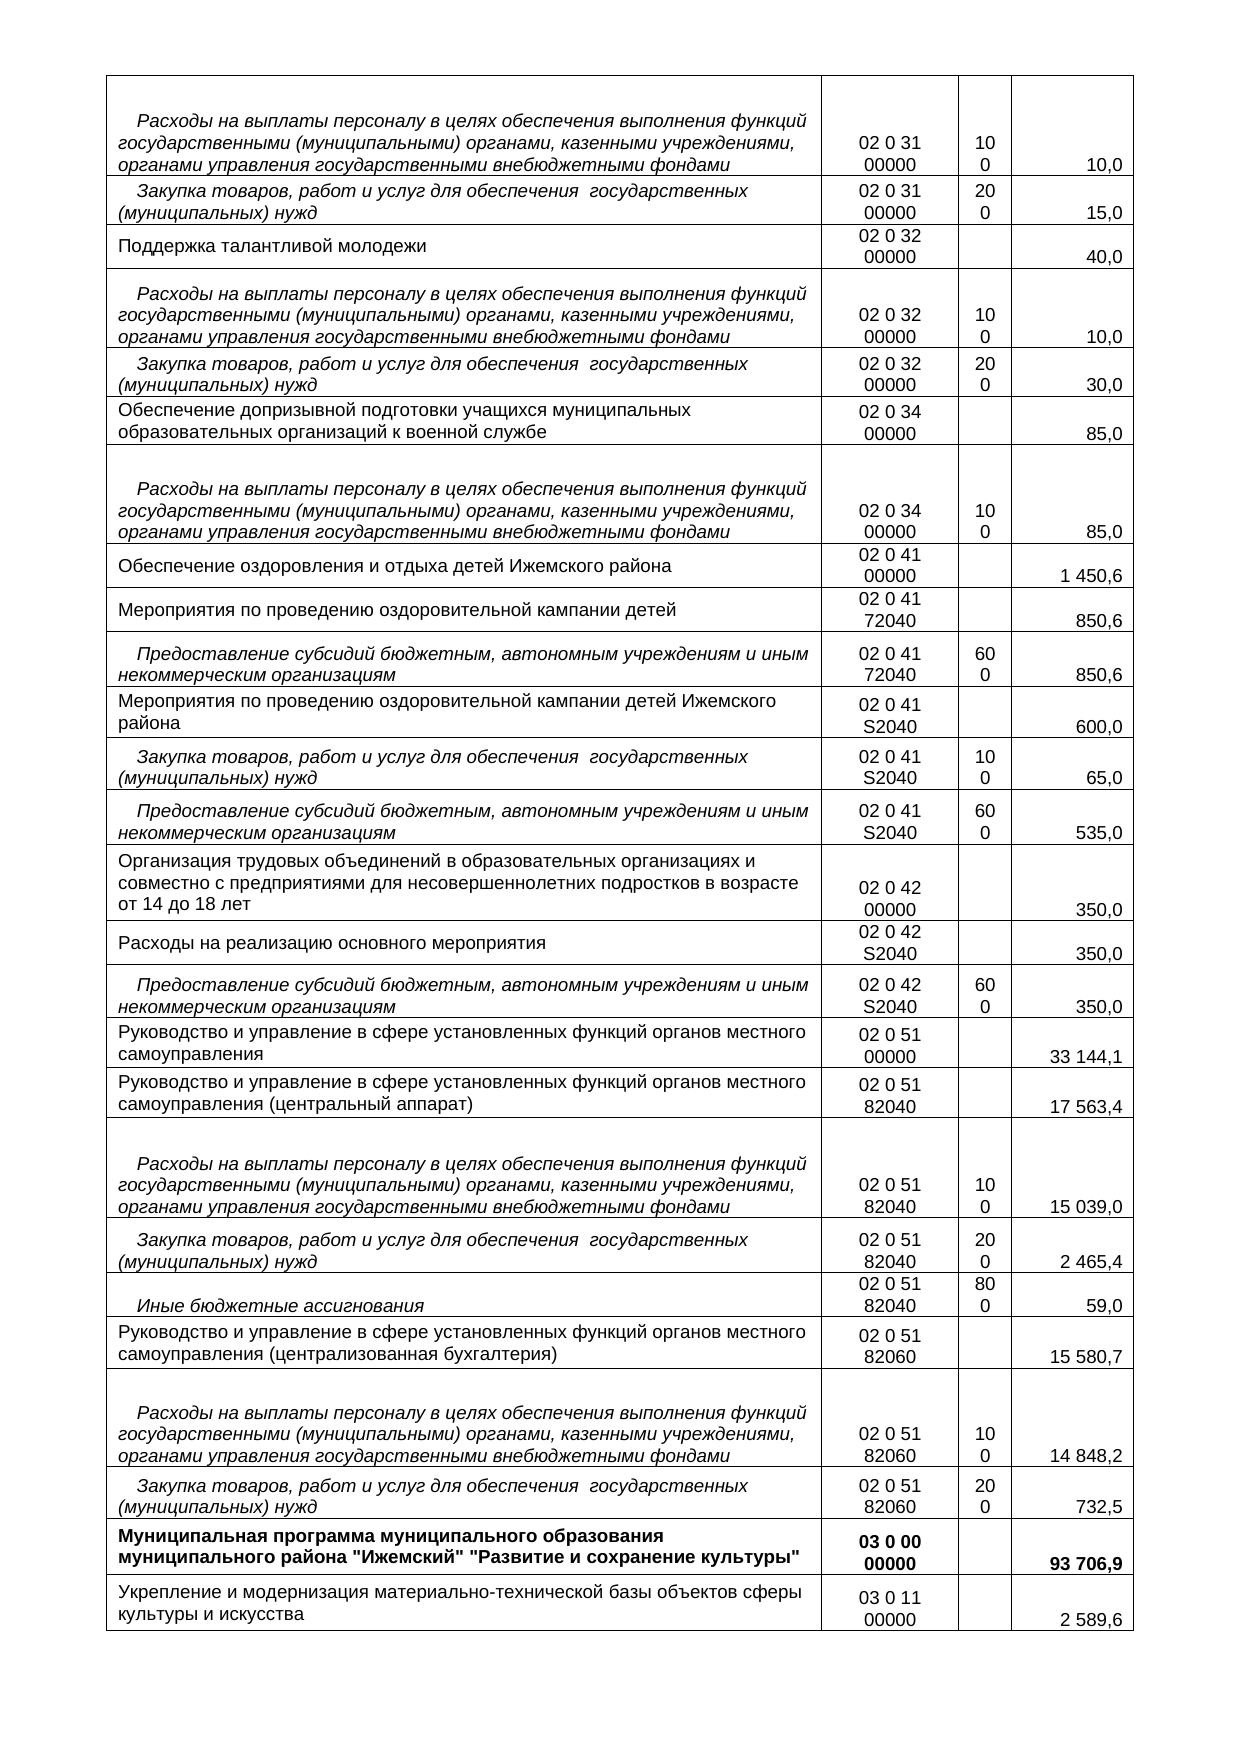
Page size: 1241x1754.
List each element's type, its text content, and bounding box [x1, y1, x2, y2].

table_cell 02 0 51 00000 [822, 1018, 958, 1067]
table_cell 02 0 51 82040 [822, 1218, 958, 1272]
table_cell 200 [959, 348, 1011, 396]
table_cell [959, 687, 1011, 737]
table_cell Предоставление субсидий бюджетным, автономным учреждениям и иным некоммерческим организациям [107, 965, 821, 1017]
table_cell [959, 397, 1011, 444]
table_cell 02 0 41 72040 [822, 588, 958, 631]
table_cell Организация трудовых объединений в образовательных организациях и совместно с предприятиями для несовершеннолетних подростков в возрасте от 14 до 18 лет [107, 845, 821, 920]
table_cell Муниципальная программа муниципального образования муниципального района "Ижемский" "Развитие и сохранение культуры" [107, 1519, 821, 1574]
table_cell 65,0 [1012, 738, 1133, 789]
table_cell Руководство и управление в сфере установленных функций органов местного самоуправления (центральный аппарат) [107, 1068, 821, 1117]
table_cell 600 [959, 632, 1011, 686]
table_cell 30,0 [1012, 348, 1133, 396]
table_cell 100 [959, 445, 1011, 543]
table_cell Закупка товаров, работ и услуг для обеспечения государственных (муниципальных) нужд [107, 738, 821, 789]
table_cell 02 0 42 S2040 [822, 921, 958, 964]
table_cell 02 0 31 00000 [822, 176, 958, 223]
table_cell 15,0 [1012, 176, 1133, 223]
table_cell [959, 588, 1011, 631]
table_cell 732,5 [1012, 1467, 1133, 1518]
table_cell Закупка товаров, работ и услуг для обеспечения государственных (муниципальных) нужд [107, 1467, 821, 1518]
table_cell 850,6 [1012, 588, 1133, 631]
table_cell 350,0 [1012, 921, 1133, 964]
table_cell Иные бюджетные ассигнования [107, 1273, 821, 1316]
table_cell 02 0 51 82060 [822, 1317, 958, 1368]
table_cell Закупка товаров, работ и услуг для обеспечения государственных (муниципальных) нужд [107, 348, 821, 396]
table_cell 02 0 34 00000 [822, 397, 958, 444]
table_cell 02 0 41 S2040 [822, 687, 958, 737]
table_cell 03 0 11 00000 [822, 1575, 958, 1630]
table_cell Расходы на выплаты персоналу в целях обеспечения выполнения функций государственными (муниципальными) органами, казенными учреждениями, органами управления государственными внебюджетными фондами [107, 1118, 821, 1217]
table_cell [959, 845, 1011, 920]
table_cell [959, 544, 1011, 587]
table_cell 2 465,4 [1012, 1218, 1133, 1272]
table_cell 02 0 41 00000 [822, 544, 958, 587]
table_cell 15 039,0 [1012, 1118, 1133, 1217]
table_cell 10,0 [1012, 269, 1133, 347]
table_cell 02 0 32 00000 [822, 269, 958, 347]
table_cell 600 [959, 965, 1011, 1017]
table_cell Руководство и управление в сфере установленных функций органов местного самоуправления [107, 1018, 821, 1067]
table_cell Расходы на выплаты персоналу в целях обеспечения выполнения функций государственными (муниципальными) органами, казенными учреждениями, органами управления государственными внебюджетными фондами [107, 76, 821, 175]
table_cell Укрепление и модернизация материально-технической базы объектов сферы культуры и искусства [107, 1575, 821, 1630]
table_cell 85,0 [1012, 397, 1133, 444]
table_cell 200 [959, 1218, 1011, 1272]
table_cell 100 [959, 1369, 1011, 1466]
table_cell 03 0 00 00000 [822, 1519, 958, 1574]
table_cell 02 0 41 S2040 [822, 738, 958, 789]
table_cell 100 [959, 738, 1011, 789]
table_cell 40,0 [1012, 225, 1133, 268]
table_cell Расходы на выплаты персоналу в целях обеспечения выполнения функций государственными (муниципальными) органами, казенными учреждениями, органами управления государственными внебюджетными фондами [107, 269, 821, 347]
table_cell 600 [959, 790, 1011, 843]
table_cell 1 450,6 [1012, 544, 1133, 587]
table_cell Предоставление субсидий бюджетным, автономным учреждениям и иным некоммерческим организациям [107, 790, 821, 843]
table_cell 59,0 [1012, 1273, 1133, 1316]
table_cell Расходы на реализацию основного мероприятия [107, 921, 821, 964]
table_cell Расходы на выплаты персоналу в целях обеспечения выполнения функций государственными (муниципальными) органами, казенными учреждениями, органами управления государственными внебюджетными фондами [107, 1369, 821, 1466]
table_cell [959, 1575, 1011, 1630]
table_cell Закупка товаров, работ и услуг для обеспечения государственных (муниципальных) нужд [107, 1218, 821, 1272]
table_cell 15 580,7 [1012, 1317, 1133, 1368]
table_cell 02 0 41 72040 [822, 632, 958, 686]
table_cell 02 0 51 82040 [822, 1273, 958, 1316]
table_cell 535,0 [1012, 790, 1133, 843]
table_cell Мероприятия по проведению оздоровительной кампании детей [107, 588, 821, 631]
table_cell [959, 225, 1011, 268]
table_cell 100 [959, 269, 1011, 347]
table_cell 02 0 51 82040 [822, 1068, 958, 1117]
table_cell 200 [959, 1467, 1011, 1518]
table_cell Поддержка талантливой молодежи [107, 225, 821, 268]
table_cell 100 [959, 1118, 1011, 1217]
table_cell 100 [959, 76, 1011, 175]
table_cell 02 0 51 82040 [822, 1118, 958, 1217]
table_cell 93 706,9 [1012, 1519, 1133, 1574]
table_cell 10,0 [1012, 76, 1133, 175]
table_cell 02 0 51 82060 [822, 1369, 958, 1466]
table_cell 200 [959, 176, 1011, 223]
table_cell 800 [959, 1273, 1011, 1316]
table_cell Руководство и управление в сфере установленных функций органов местного самоуправления (централизованная бухгалтерия) [107, 1317, 821, 1368]
table_cell [959, 921, 1011, 964]
table_cell 02 0 41 S2040 [822, 790, 958, 843]
table_cell 02 0 32 00000 [822, 348, 958, 396]
table_cell 17 563,4 [1012, 1068, 1133, 1117]
table_cell 02 0 31 00000 [822, 76, 958, 175]
table_cell 02 0 34 00000 [822, 445, 958, 543]
table_cell 02 0 42 00000 [822, 845, 958, 920]
table_cell Мероприятия по проведению оздоровительной кампании детей Ижемского района [107, 687, 821, 737]
table_cell 600,0 [1012, 687, 1133, 737]
table_cell Предоставление субсидий бюджетным, автономным учреждениям и иным некоммерческим организациям [107, 632, 821, 686]
table_cell [959, 1018, 1011, 1067]
table_cell 14 848,2 [1012, 1369, 1133, 1466]
table_cell [959, 1068, 1011, 1117]
table_cell 02 0 51 82060 [822, 1467, 958, 1518]
table_cell Расходы на выплаты персоналу в целях обеспечения выполнения функций государственными (муниципальными) органами, казенными учреждениями, органами управления государственными внебюджетными фондами [107, 445, 821, 543]
table_cell Обеспечение оздоровления и отдыха детей Ижемского района [107, 544, 821, 587]
table_cell Обеспечение допризывной подготовки учащихся муниципальных образовательных организаций к военной службе [107, 397, 821, 444]
table_cell 02 0 42 S2040 [822, 965, 958, 1017]
table_cell [959, 1519, 1011, 1574]
table_cell 350,0 [1012, 845, 1133, 920]
table_cell 85,0 [1012, 445, 1133, 543]
table_cell 850,6 [1012, 632, 1133, 686]
table_cell Закупка товаров, работ и услуг для обеспечения государственных (муниципальных) нужд [107, 176, 821, 223]
table_cell 350,0 [1012, 965, 1133, 1017]
table_cell [959, 1317, 1011, 1368]
table_cell 33 144,1 [1012, 1018, 1133, 1067]
table_cell 02 0 32 00000 [822, 225, 958, 268]
table_cell 2 589,6 [1012, 1575, 1133, 1630]
